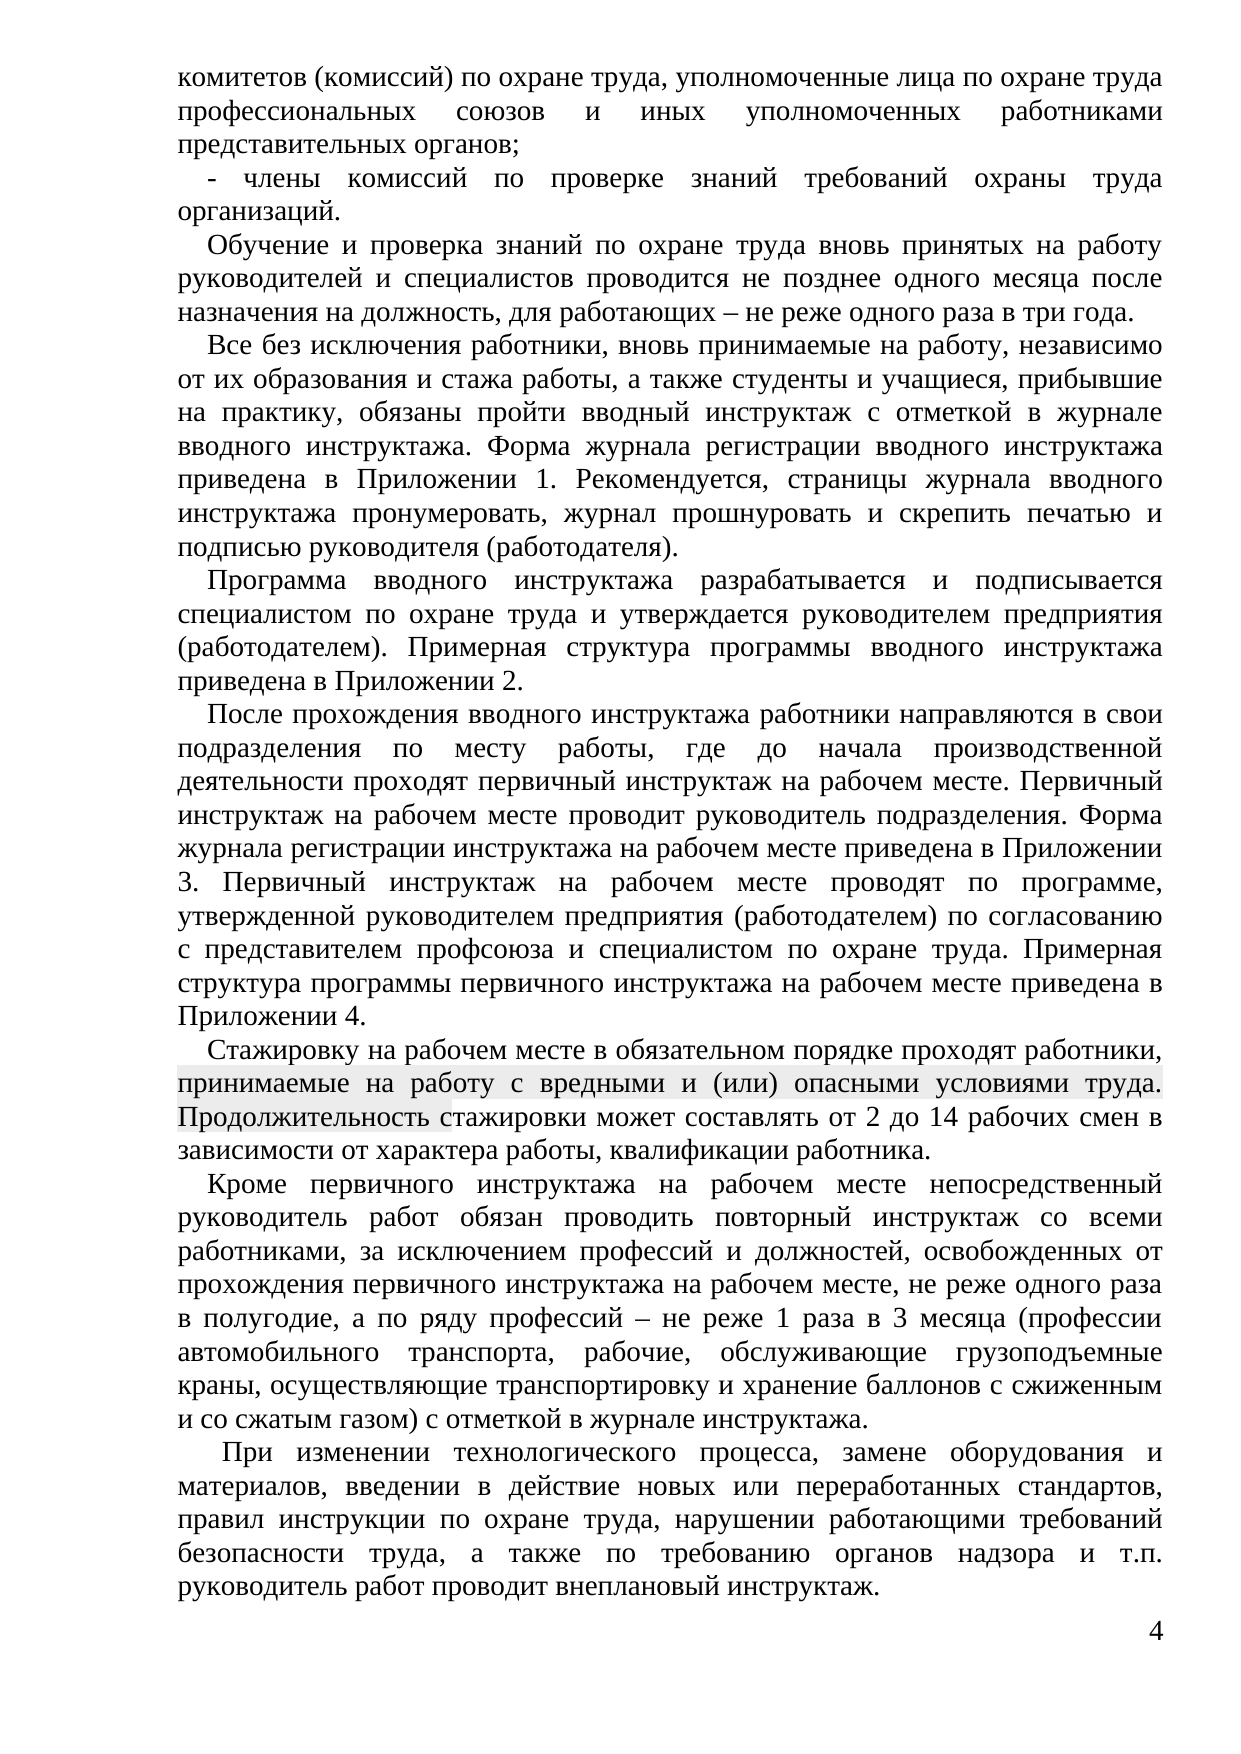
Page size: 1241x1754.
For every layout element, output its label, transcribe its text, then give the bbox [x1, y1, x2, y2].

text Все без исключения работники, вновь принимаемые на работу, независимо от их образования и стажа работы, а также студенты и учащиеся, прибывшие на практику, обязаны пройти вводный инструктаж с отметкой в журнале вводного инструктажа. Форма журнала регистрации вводного инструктажа приведена в Приложении 1. Рекомендуется, страницы журнала вводного инструктажа пронумеровать, журнал прошнуровать и скрепить печатью и подписью руководителя (работодателя). [177, 327, 1163, 562]
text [177, 59, 1163, 160]
text - члены комиссий по проверке знаний требований охраны труда организаций. [177, 160, 1163, 227]
text После прохождения вводного инструктажа работники направляются в свои подразделения по месту работы, где до начала производственной деятельности проходят первичный инструктаж на рабочем месте. Первичный инструктаж на рабочем месте проводит руководитель подразделения. Форма журнала регистрации инструктажа на рабочем месте приведена в Приложении 3. Первичный инструктаж на рабочем месте проводят по программе, утвержденной руководителем предприятия (работодателем) по согласованию с представителем профсоюза и специалистом по охране труда. Примерная структура программы первичного инструктажа на рабочем месте приведена в Приложении 4. [177, 696, 1163, 1032]
text Кроме первичного инструктажа на рабочем месте непосредственный руководитель работ обязан проводить повторный инструктаж со всеми работниками, за исключением профессий и должностей, освобожденных от прохождения первичного инструктажа на рабочем месте, не реже одного раза в полугодие, а по ряду профессий – не реже 1 раза в 3 месяца (профессии автомобильного транспорта, рабочие, обслуживающие грузоподъемные краны, осуществляющие транспортировку и хранение баллонов с сжиженным и со сжатым газом) с отметкой в журнале инструктажа. [177, 1166, 1163, 1434]
text При изменении технологического процесса, замене оборудования и материалов, введении в действие новых или переработанных стандартов, правил инструкции по охране труда, нарушении работающими требований безопасности труда, а также по требованию органов надзора и т.п. руководитель работ проводит внеплановый инструктаж. [177, 1434, 1163, 1602]
text Стажировку на рабочем месте в обязательном порядке проходят работники, принимаемые на работу с вредными и (или) опасными условиями труда. Продолжительность стажировки может составлять от 2 до 14 рабочих смен в зависимости от характера работы, квалификации работника. [177, 1099, 1163, 1166]
text Программа вводного инструктажа разрабатывается и подписывается специалистом по охране труда и утверждается руководителем предприятия (работодателем). Примерная структура программы вводного инструктажа приведена в Приложении 2. [177, 562, 1163, 696]
text Обучение и проверка знаний по охране труда вновь принятых на работу руководителей и специалистов проводится не позднее одного месяца после назначения на должность, для работающих – не реже одного раза в три года. [177, 227, 1163, 327]
text Стажировку на рабочем месте в обязательном порядке проходят работники, принимаемые на работу с вредными и (или) опасными условиями труда. Продолжительность стажировки может составлять от 2 до 14 рабочих смен в зависимости от характера работы, квалификации работника. [177, 1032, 1163, 1065]
